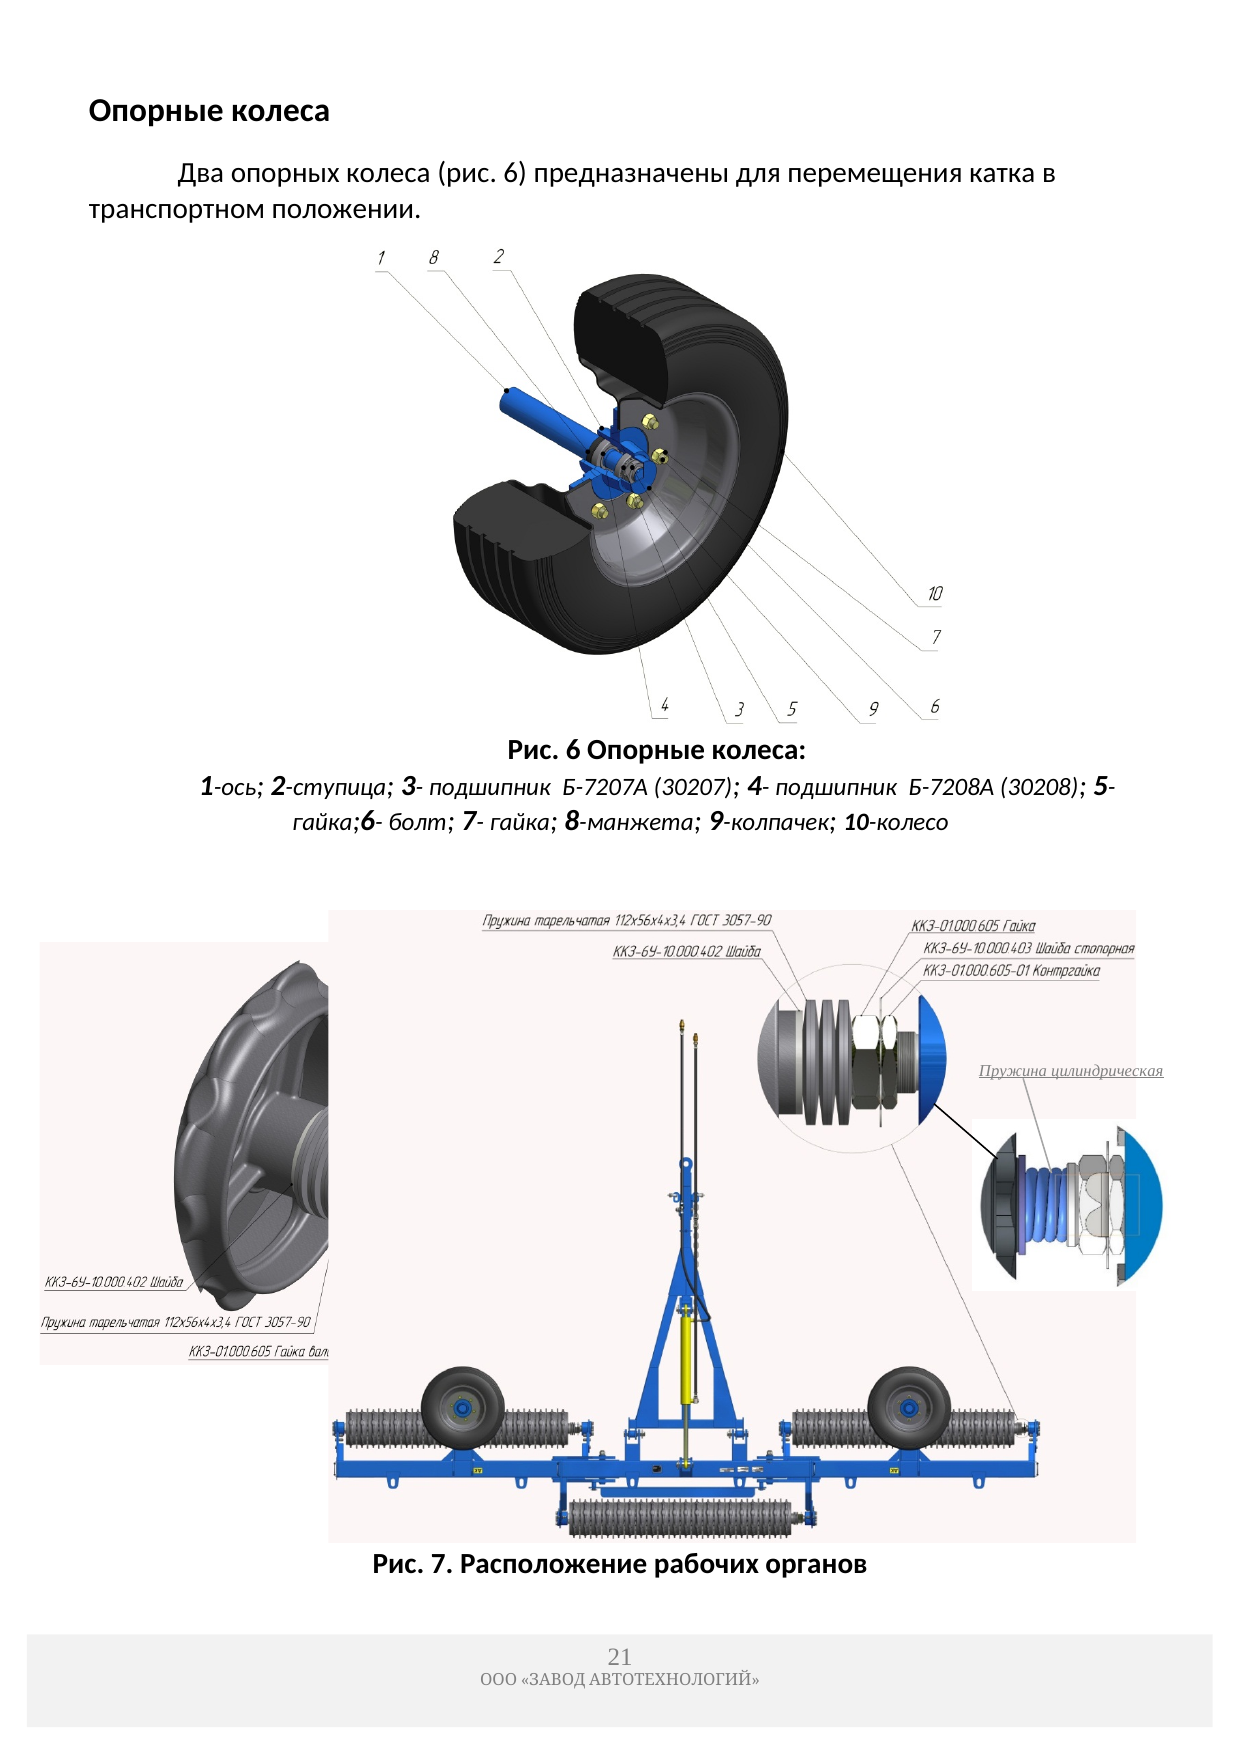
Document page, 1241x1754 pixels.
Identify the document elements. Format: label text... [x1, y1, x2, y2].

text 1-ось; 2-ступица; 3- подшипник Б-7207А (30207); 4- подшипник Б-7208А (30208); 5- гайка;6- болт; 7- гайка; 8-манжета; 9-колпачек; 10-колесо [89, 767, 1152, 838]
text Опорные колеса [89, 89, 1152, 129]
text Рис. 7. Расположение рабочих органов [89, 1545, 1152, 1581]
picture [352, 225, 977, 732]
picture [39, 910, 1177, 1541]
text Рис. 6 Опорные колеса: [89, 731, 1152, 767]
text Два опорных колеса (рис. 6) предназначены для перемещения катка в транспортном положении. [89, 154, 1152, 226]
